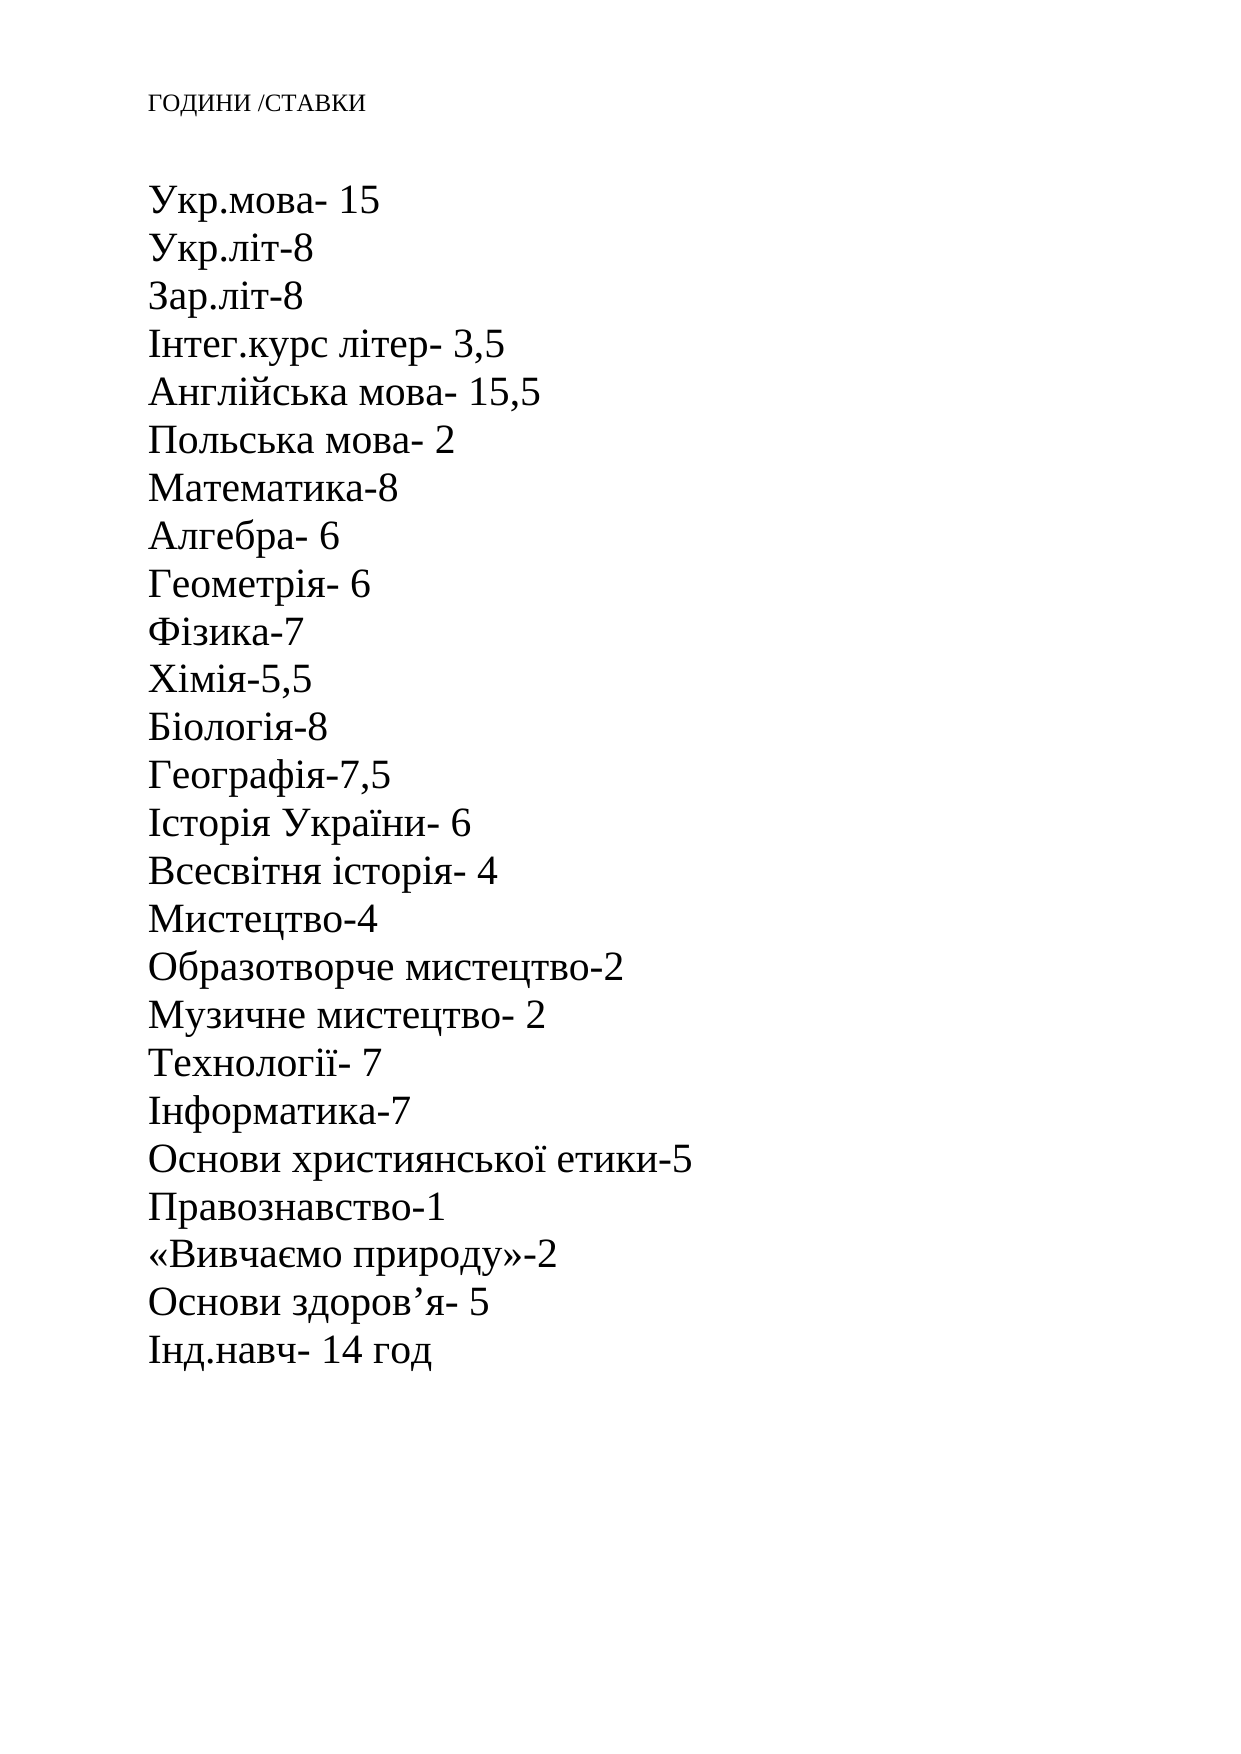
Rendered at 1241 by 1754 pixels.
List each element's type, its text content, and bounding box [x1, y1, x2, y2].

text Мистецтво-4 [148, 893, 1152, 941]
text Алгебра- 6 [148, 510, 1152, 558]
text Історія України- 6 [148, 798, 1152, 846]
text Фізика-7 [148, 606, 1152, 654]
text Інтег.курс літер- 3,5 [148, 318, 1152, 366]
text Англійська мова- 15,5 [148, 366, 1152, 414]
text Географія-7,5 [148, 750, 1152, 798]
text Основи здоров’я- 5 [148, 1277, 1152, 1325]
text Біологія-8 [148, 702, 1152, 750]
text Зар.літ-8 [148, 271, 1152, 318]
text Всесвітня історія- 4 [148, 846, 1152, 893]
text Технології- 7 [148, 1037, 1152, 1085]
text Правознавство-1 [148, 1181, 1152, 1229]
text Інд.навч- 14 год [148, 1325, 1152, 1373]
text Інформатика-7 [148, 1085, 1152, 1133]
text Хімія-5,5 [148, 654, 1152, 702]
text Основи християнської етики-5 [148, 1133, 1152, 1181]
text Укр.мова- 15 [148, 175, 1152, 223]
text Укр.літ-8 [148, 223, 1152, 271]
text Геометрія- 6 [148, 558, 1152, 606]
text Образотворче мистецтво-2 [148, 941, 1152, 989]
text «Вивчаємо природу»-2 [148, 1229, 1152, 1277]
text Польська мова- 2 [148, 414, 1152, 462]
text Математика-8 [148, 462, 1152, 510]
text Музичне мистецтво- 2 [148, 989, 1152, 1037]
text ГОДИНИ /СТАВКИ [148, 88, 1152, 117]
